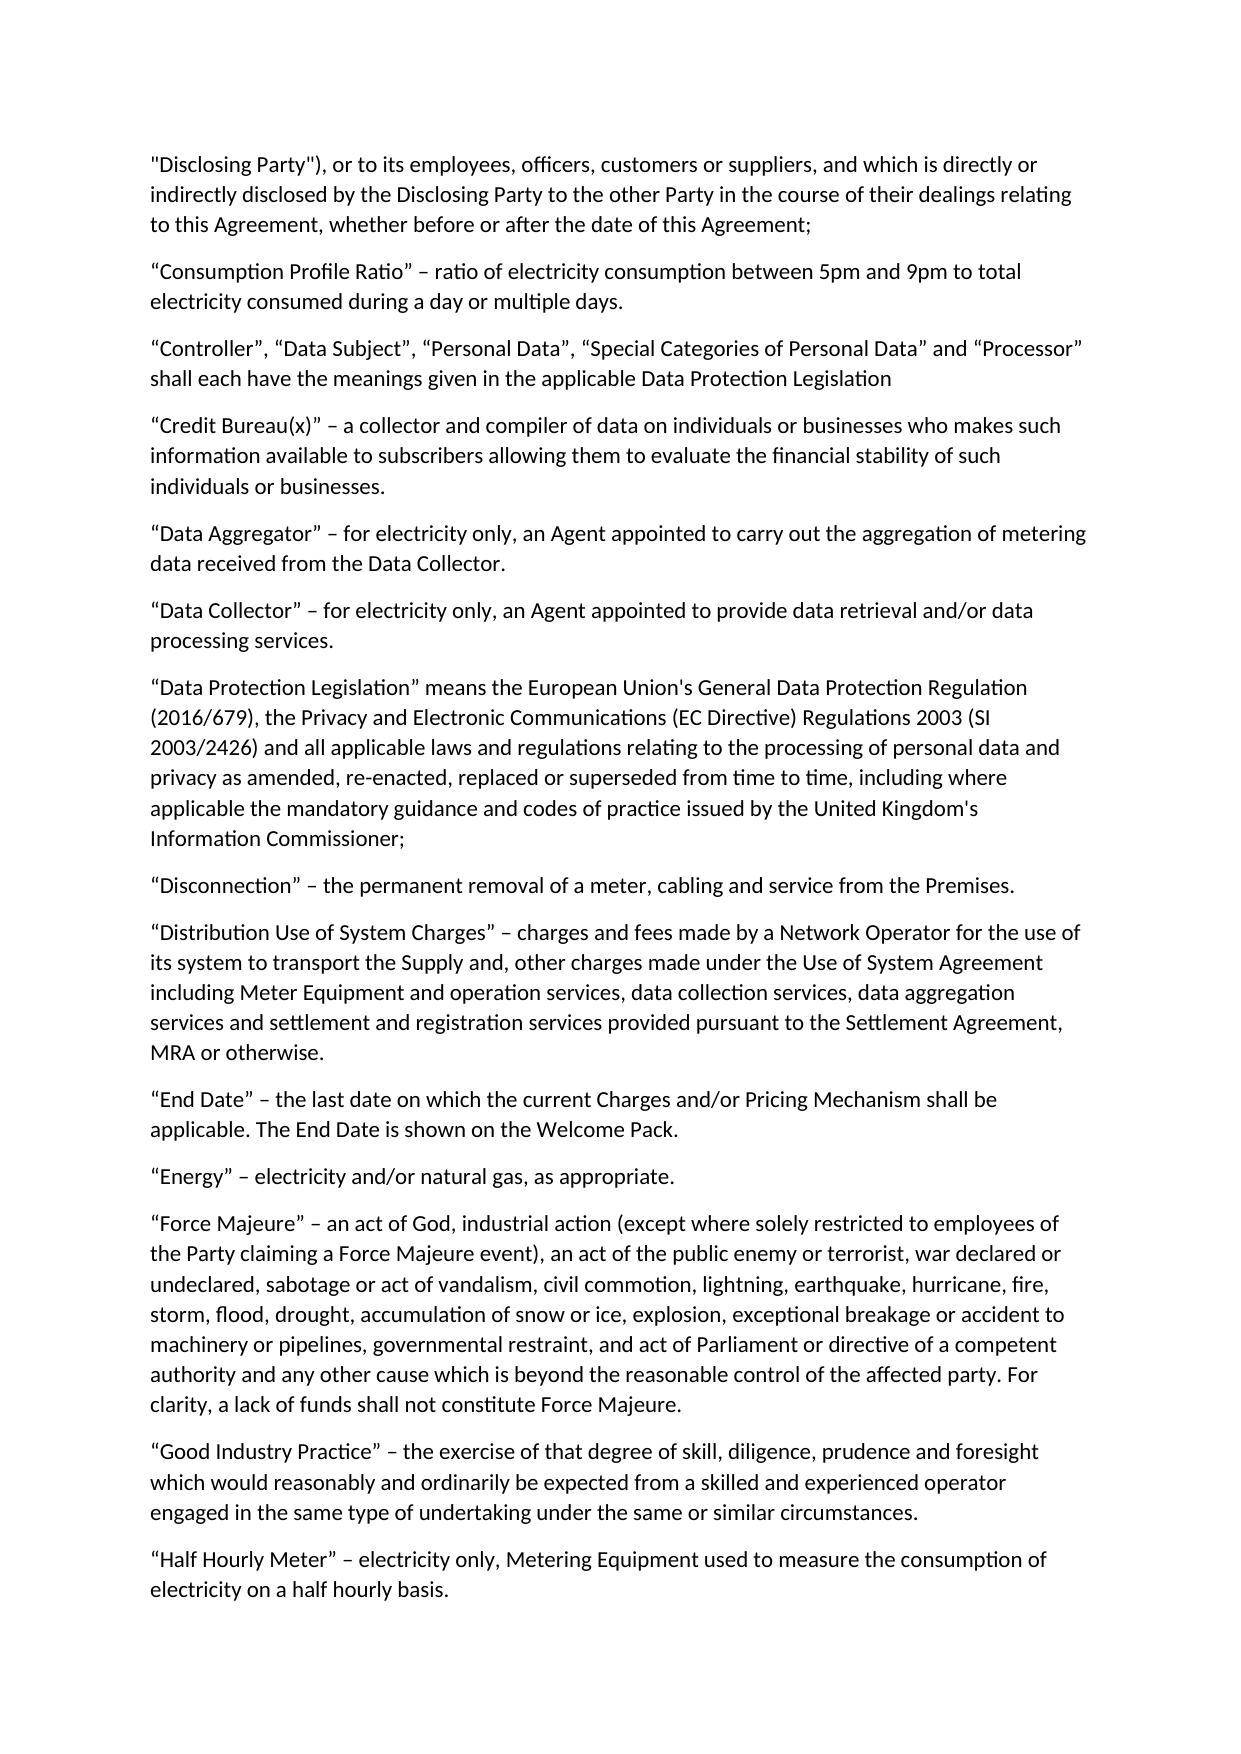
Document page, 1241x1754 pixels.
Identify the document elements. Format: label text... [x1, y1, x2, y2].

text “Force Majeure” – an act of God, industrial action (except where solely restricted to employees of the Party claiming a Force Majeure event), an act of the public enemy or terrorist, war declared or undeclared, sabotage or act of vandalism, civil commotion, lightning, earthquake, hurricane, fire, storm, flood, drought, accumulation of snow or ice, explosion, exceptional breakage or accident to machinery or pipelines, governmental restraint, and act of Parliament or directive of a competent authority and any other cause which is beyond the reasonable control of the affected party. For clarity, a lack of funds shall not constitute Force Majeure. [150, 1209, 1090, 1419]
text “End Date” – the last date on which the current Charges and/or Pricing Mechanism shall be applicable. The End Date is shown on the Welcome Pack. [150, 1085, 1090, 1144]
text “Consumption Profile Ratio” – ratio of electricity consumption between 5pm and 9pm to total electricity consumed during a day or multiple days. [150, 257, 1090, 316]
text “Good Industry Practice” – the exercise of that degree of skill, diligence, prudence and foresight which would reasonably and ordinarily be expected from a skilled and experienced operator engaged in the same type of undertaking under the same or similar circumstances. [150, 1437, 1090, 1526]
text “Data Collector” – for electricity only, an Agent appointed to provide data retrieval and/or data processing services. [150, 596, 1090, 654]
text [150, 150, 1090, 238]
text “Energy” – electricity and/or natural gas, as appropriate. [150, 1162, 1090, 1191]
text “Data Aggregator” – for electricity only, an Agent appointed to carry out the aggregation of metering data received from the Data Collector. [150, 519, 1090, 577]
text “Disconnection” – the permanent removal of a meter, cabling and service from the Premises. [150, 871, 1090, 899]
text “Distribution Use of System Charges” – charges and fees made by a Network Operator for the use of its system to transport the Supply and, other charges made under the Use of System Agreement including Meter Equipment and operation services, data collection services, data aggregation services and settlement and registration services provided pursuant to the Settlement Agreement, MRA or otherwise. [150, 918, 1090, 1067]
text “Credit Bureau(x)” – a collector and compiler of data on individuals or businesses who makes such information available to subscribers allowing them to evaluate the financial stability of such individuals or businesses. [150, 411, 1090, 500]
text “Controller”, “Data Subject”, “Personal Data”, “Special Categories of Personal Data” and “Processor” shall each have the meanings given in the applicable Data Protection Legislation [150, 334, 1090, 393]
text “Half Hourly Meter” – electricity only, Metering Equipment used to measure the consumption of electricity on a half hourly basis. [150, 1545, 1090, 1603]
text “Data Protection Legislation” means the European Union's General Data Protection Regulation (2016/679), the Privacy and Electronic Communications (EC Directive) Regulations 2003 (SI 2003/2426) and all applicable laws and regulations relating to the processing of personal data and privacy as amended, re-enacted, replaced or superseded from time to time, including where applicable the mandatory guidance and codes of practice issued by the United Kingdom's Information Commissioner; [150, 673, 1090, 852]
